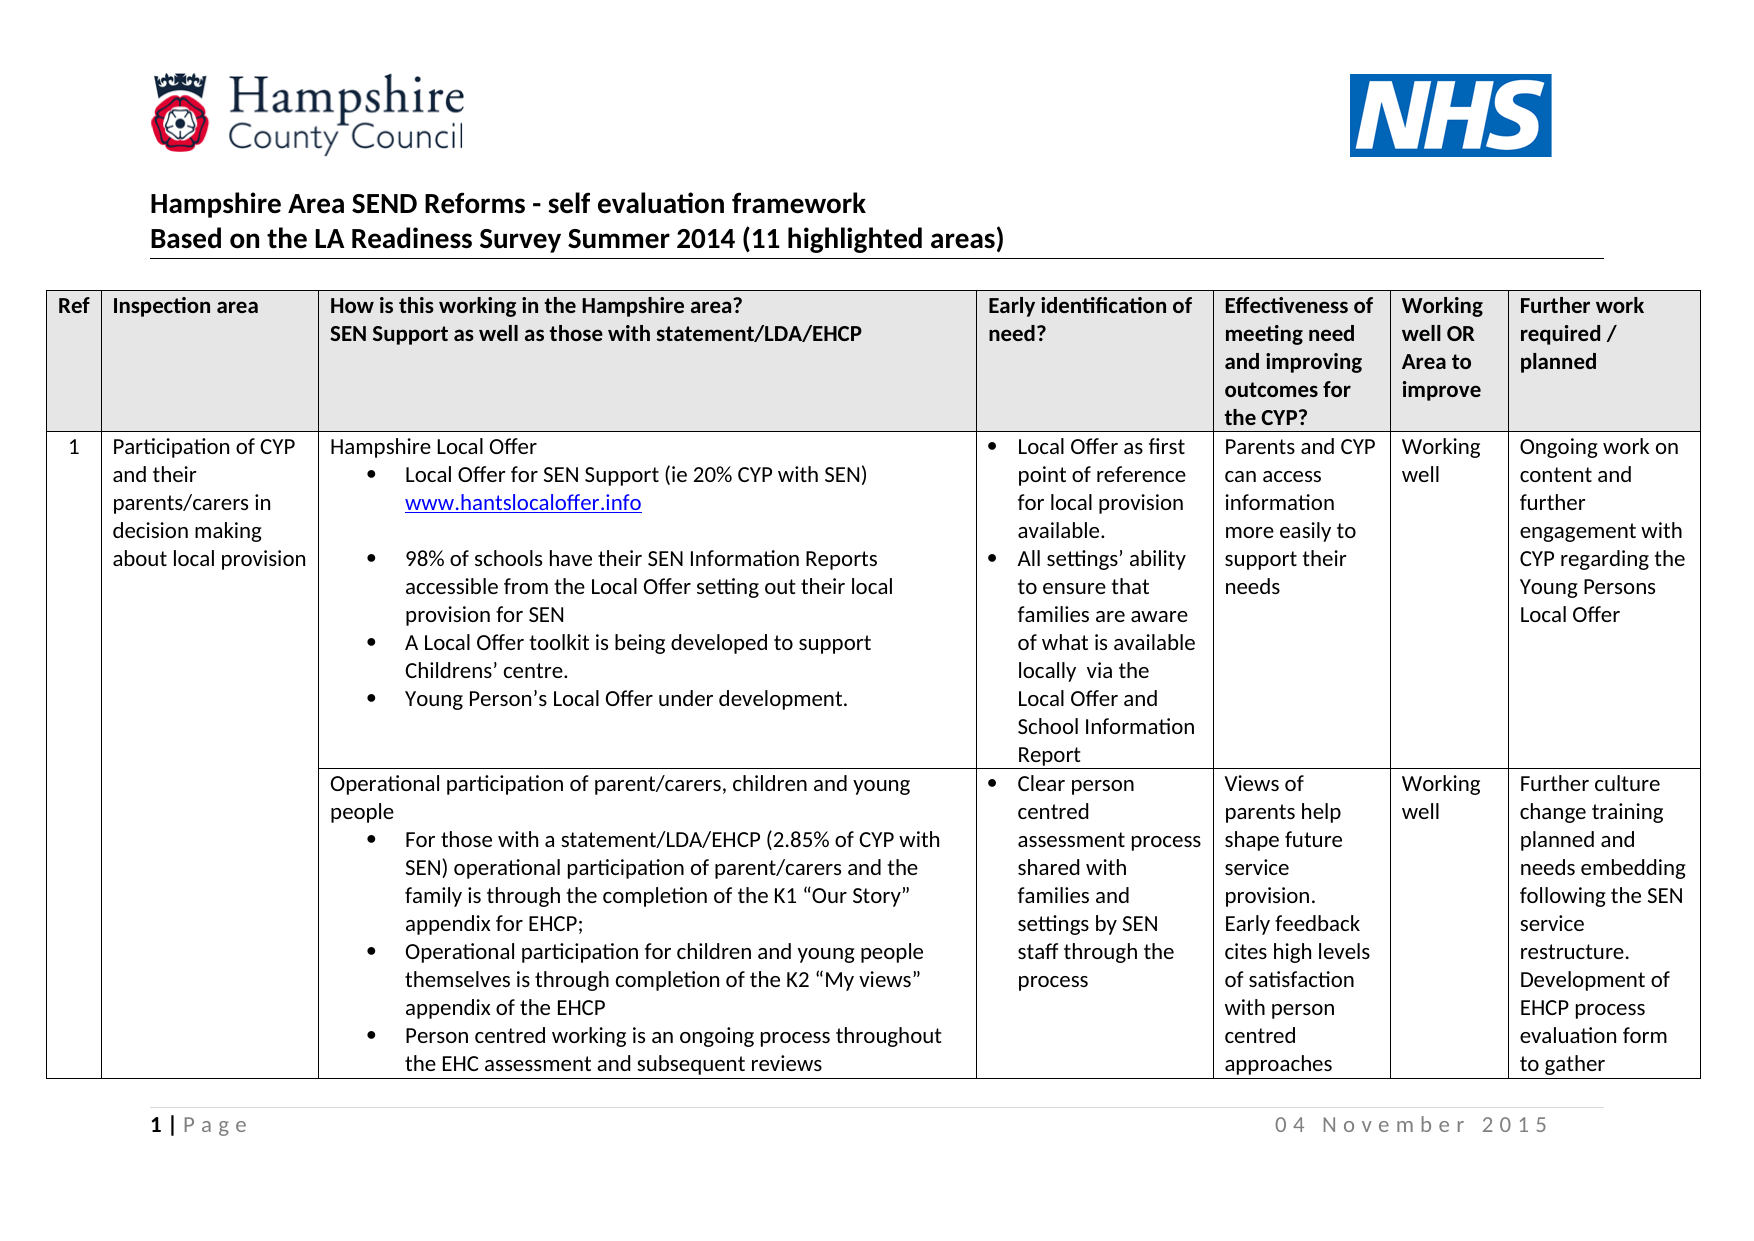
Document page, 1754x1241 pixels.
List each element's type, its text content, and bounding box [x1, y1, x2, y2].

table_header Working well OR Area to improve [1391, 291, 1508, 431]
table_cell Ongoing work on content and further engagement with CYP regarding the Young Persons Local Offer [1509, 432, 1700, 768]
table_header Ref [47, 291, 101, 431]
table_header Inspection area [102, 291, 318, 431]
table_cell Clear person centred assessment process shared with families and settings by SEN staff through the process [977, 769, 1213, 1077]
table_header How is this working in the Hampshire area? SEN Support as well as those with statement/LDA/EHCP [319, 291, 976, 431]
table_header Further work required / planned [1509, 291, 1700, 431]
table_cell Working well [1391, 432, 1508, 768]
table_cell Working well [1391, 769, 1508, 1077]
table_cell Further culture change training planned and needs embedding following the SEN service restructure. Development of EHCP process evaluation form to gather feedback on effectiveness and impact. The way Portage is delivered in Hampshire is currently under review and co-production with parents is outlined in the project action plan. A review of Early Support is being undertaken this year and co-production with parents will be outlined in the project action plan [1509, 769, 1700, 1077]
table_cell Operational participation of parent/carers, children and young people For those with a statement/LDA/EHCP (2.85% of CYP with SEN) operational participation of parent/carers and the family is through the completion of the K1 “Our Story” appendix for EHCP; Operational participation for children and young people themselves is through completion of the K2 “My views” appendix of the EHCP Person centred working is an ongoing process throughout the EHC assessment and subsequent reviews Re-engineered end to end EHC assessment and plan business process ensuring the family is at the heart of the process so it is done “with” and not “to” a family EHCP evaluation form gathers feedback at the end of the EHCP process from families Services for Young Children (SfYC) secure on-going operational involvement of parents which supports the strategic development and review of services. There are systematic feedback loops* that influence the development and review of services, for example the Childcare Inclusion Fund (ChIF) Throughout SfYC, Portage, Children’s Centres, Area Inclusion Co-ordinators and Early Support there is a co-production culture. The engagement of parents is a performance appraisal (Valuing Performance) target for all Portage Home Visitors. [319, 769, 976, 1077]
table_header Early identification of need? [977, 291, 1213, 431]
table_cell Parents and CYP can access information more easily to support their needs [1214, 432, 1390, 768]
table_cell Views of parents help shape future service provision. Early feedback cites high levels of satisfaction with person centred approaches within SEN. [1214, 769, 1390, 1077]
table_cell 1 [47, 432, 101, 1077]
picture [1350, 74, 1552, 157]
picture [150, 73, 464, 157]
table_cell Local Offer as first point of reference for local provision available. All settings’ ability to ensure that families are aware of what is available locally via the Local Offer and School Information Report [977, 432, 1213, 768]
table_cell Hampshire Local Offer Local Offer for SEN Support (ie 20% CYP with SEN) www.hantslocaloffer.info 98% of schools have their SEN Information Reports accessible from the Local Offer setting out their local provision for SEN A Local Offer toolkit is being developed to support Childrens’ centre. Young Person’s Local Offer under development. [319, 432, 976, 768]
table_cell Participation of CYP and their parents/carers in decision making about local provision [102, 432, 318, 1077]
table_header Effectiveness of meeting need and improving outcomes for the CYP? [1214, 291, 1390, 431]
